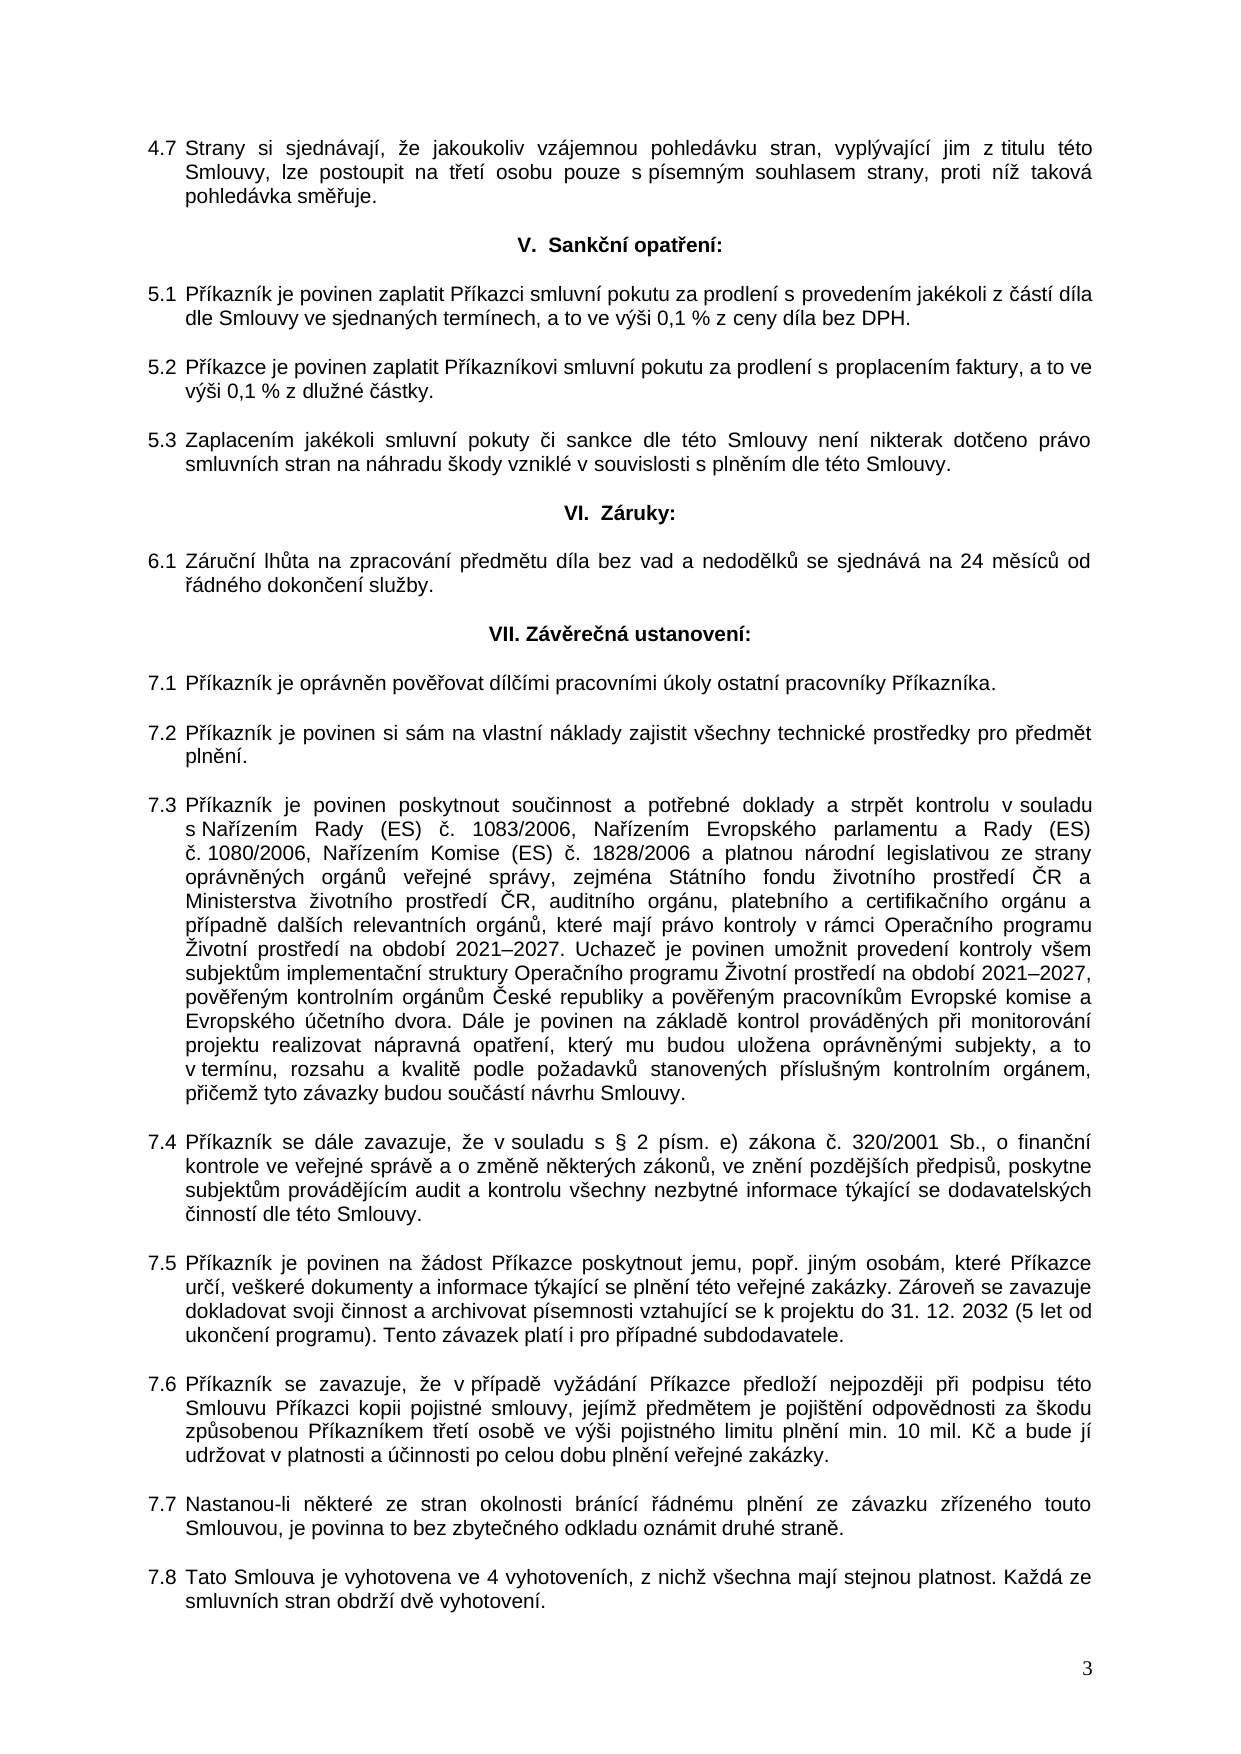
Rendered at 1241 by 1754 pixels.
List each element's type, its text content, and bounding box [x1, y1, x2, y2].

list Zaplacením jakékoli smluvní pokuty či sankce dle této Smlouvy není nikterak dotčeno právo smluvních stran na náhradu škody vzniklé v souvislosti s plněním dle této Smlouvy. [148, 427, 1092, 475]
list Nastanou-li některé ze stran okolnosti bránící řádnému plnění ze závazku zřízeného touto Smlouvou, je povinna to bez zbytečného odkladu oznámit druhé straně. [148, 1492, 1092, 1540]
list Příkazník je povinen zaplatit Příkazci smluvní pokutu za prodlení s provedením jakékoli z částí díla dle Smlouvy ve sjednaných termínech, a to ve výši 0,1 % z ceny díla bez DPH. [148, 282, 1092, 329]
text VI. Záruky: [148, 500, 1092, 524]
list Záruční lhůta na zpracování předmětu díla bez vad a nedodělků se sjednává na 24 měsíců od řádného dokončení služby. [148, 549, 1092, 597]
list Strany si sjednávají, že jakoukoliv vzájemnou pohledávku stran, vyplývající jim z titulu této Smlouvy, lze postoupit na třetí osobu pouze s písemným souhlasem strany, proti níž taková pohledávka směřuje. [148, 136, 1092, 208]
list Příkazník je povinen na žádost Příkazce poskytnout jemu, popř. jiným osobám, které Příkazce určí, veškeré dokumenty a informace týkající se plnění této veřejné zakázky. Zároveň se zavazuje dokladovat svoji činnost a archivovat písemnosti vztahující se k projektu do 31. 12. 2032 (5 let od ukončení programu). Tento závazek platí i pro případné subdodavatele. [148, 1251, 1092, 1346]
text VII. Závěrečná ustanovení: [148, 622, 1092, 646]
list Příkazník se dále zavazuje, že v souladu s § 2 písm. e) zákona č. 320/2001 Sb., o finanční kontrole ve veřejné správě a o změně některých zákonů, ve znění pozdějších předpisů, poskytne subjektům provádějícím audit a kontrolu všechny nezbytné informace týkající se dodavatelských činností dle této Smlouvy. [148, 1130, 1092, 1226]
list Tato Smlouva je vyhotovena ve 4 vyhotoveních, z nichž všechna mají stejnou platnost. Každá ze smluvních stran obdrží dvě vyhotovení. [148, 1565, 1092, 1613]
list Příkazník je povinen poskytnout součinnost a potřebné doklady a strpět kontrolu v souladu s Nařízením Rady (ES) č. 1083/2006, Nařízením Evropského parlamentu a Rady (ES) č. 1080/2006, Nařízením Komise (ES) č. 1828/2006 a platnou národní legislativou ze strany oprávněných orgánů veřejné správy, zejména Státního fondu životního prostředí ČR a Ministerstva životního prostředí ČR, auditního orgánu, platebního a certifikačního orgánu a případně dalších relevantních orgánů, které mají právo kontroly v rámci Operačního programu Životní prostředí na období 2021–2027. Uchazeč je povinen umožnit provedení kontroly všem subjektům implementační struktury Operačního programu Životní prostředí na období 2021–2027, pověřeným kontrolním orgánům České republiky a pověřeným pracovníkům Evropské komise a Evropského účetního dvora. Dále je povinen na základě kontrol prováděných při monitorování projektu realizovat nápravná opatření, který mu budou uložena oprávněnými subjekty, a to v termínu, rozsahu a kvalitě podle požadavků stanovených příslušným kontrolním orgánem, přičemž tyto závazky budou součástí návrhu Smlouvy. [148, 793, 1092, 1105]
list Příkazník je oprávněn pověřovat dílčími pracovními úkoly ostatní pracovníky Příkazníka. [148, 671, 1092, 695]
list Příkazník je povinen si sám na vlastní náklady zajistit všechny technické prostředky pro předmět plnění. [148, 720, 1092, 768]
list Příkazce je povinen zaplatit Příkazníkovi smluvní pokutu za prodlení s proplacením faktury, a to ve výši 0,1 % z dlužné částky. [148, 354, 1092, 402]
text V. Sankční opatření: [148, 233, 1092, 257]
list Příkazník se zavazuje, že v případě vyžádání Příkazce předloží nejpozději při podpisu této Smlouvu Příkazci kopii pojistné smlouvy, jejímž předmětem je pojištění odpovědnosti za škodu způsobenou Příkazníkem třetí osobě ve výši pojistného limitu plnění min. 10 mil. Kč a bude jí udržovat v platnosti a účinnosti po celou dobu plnění veřejné zakázky. [148, 1371, 1092, 1467]
